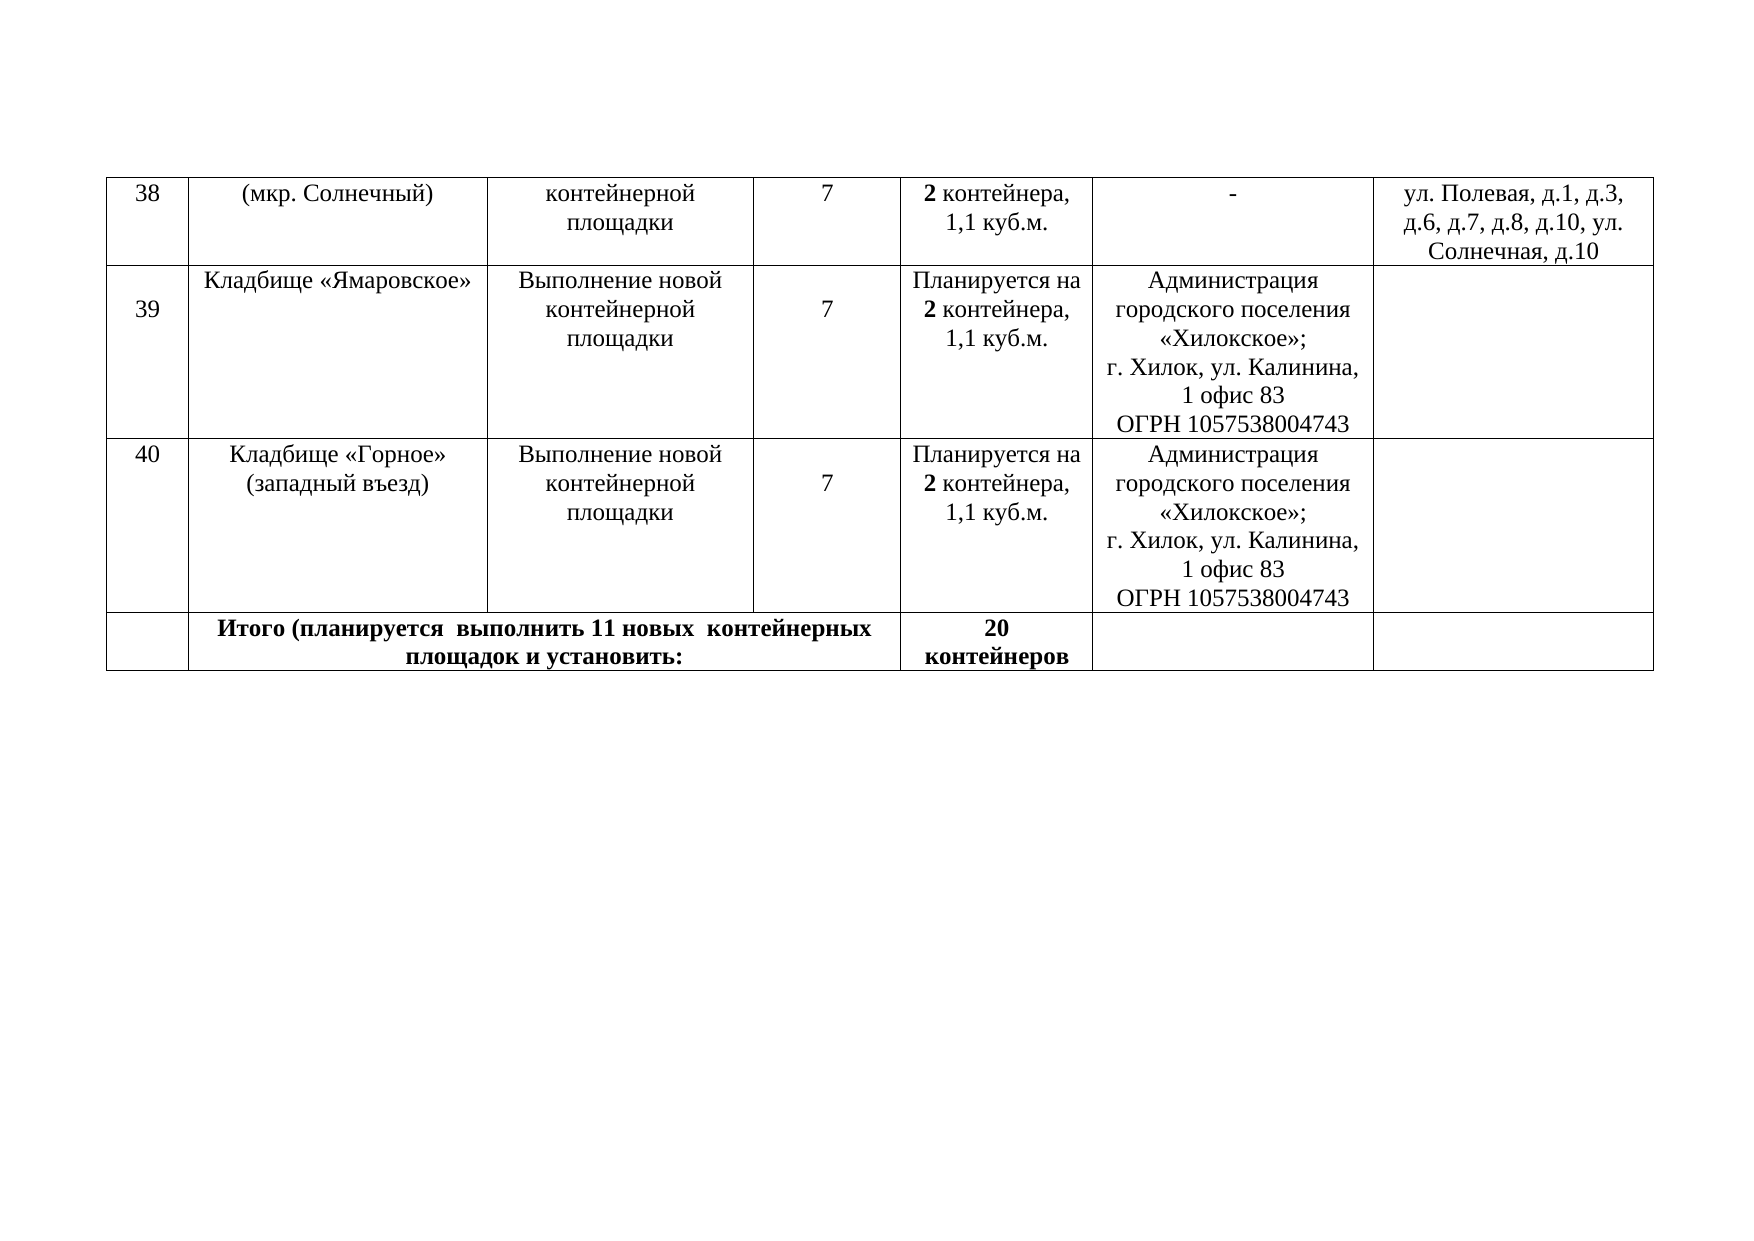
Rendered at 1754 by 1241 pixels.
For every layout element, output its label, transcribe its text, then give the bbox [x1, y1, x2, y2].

table_cell 20 контейнеров [901, 613, 1092, 670]
table_cell Выполнение новой контейнерной площадки [488, 439, 753, 612]
table_cell 7 [754, 266, 900, 438]
table_cell - [1093, 178, 1373, 264]
table_cell 38 [107, 178, 188, 264]
table_cell Итого (планируется выполнить 11 новых контейнерных площадок и установить: [189, 613, 900, 670]
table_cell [488, 178, 753, 264]
table_cell 39 [107, 266, 188, 438]
table_cell Планируется на 2 контейнера, 1,1 куб.м. [901, 439, 1092, 612]
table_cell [189, 178, 487, 264]
table_cell Планируется на 2 контейнера, 1,1 куб.м. [901, 266, 1092, 438]
table_cell [1374, 613, 1653, 670]
table_cell Кладбище «Горное» (западный въезд) [189, 439, 487, 612]
table_cell [1093, 613, 1373, 670]
table_cell [1374, 266, 1653, 438]
table_cell [107, 613, 188, 670]
table_cell 7 [754, 178, 900, 264]
table_cell Кладбище «Ямаровское» [189, 266, 487, 438]
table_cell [1374, 178, 1653, 264]
table_cell 40 [107, 439, 188, 612]
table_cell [901, 178, 1092, 264]
table_cell Администрация городского поселения «Хилокское»; г. Хилок, ул. Калинина, 1 офис 83 ОГРН 1057538004743 [1093, 439, 1373, 612]
table_cell Выполнение новой контейнерной площадки [488, 266, 753, 438]
table_cell [1374, 439, 1653, 612]
table_cell Администрация городского поселения «Хилокское»; г. Хилок, ул. Калинина, 1 офис 83 ОГРН 1057538004743 [1093, 266, 1373, 438]
table_cell 7 [754, 439, 900, 612]
